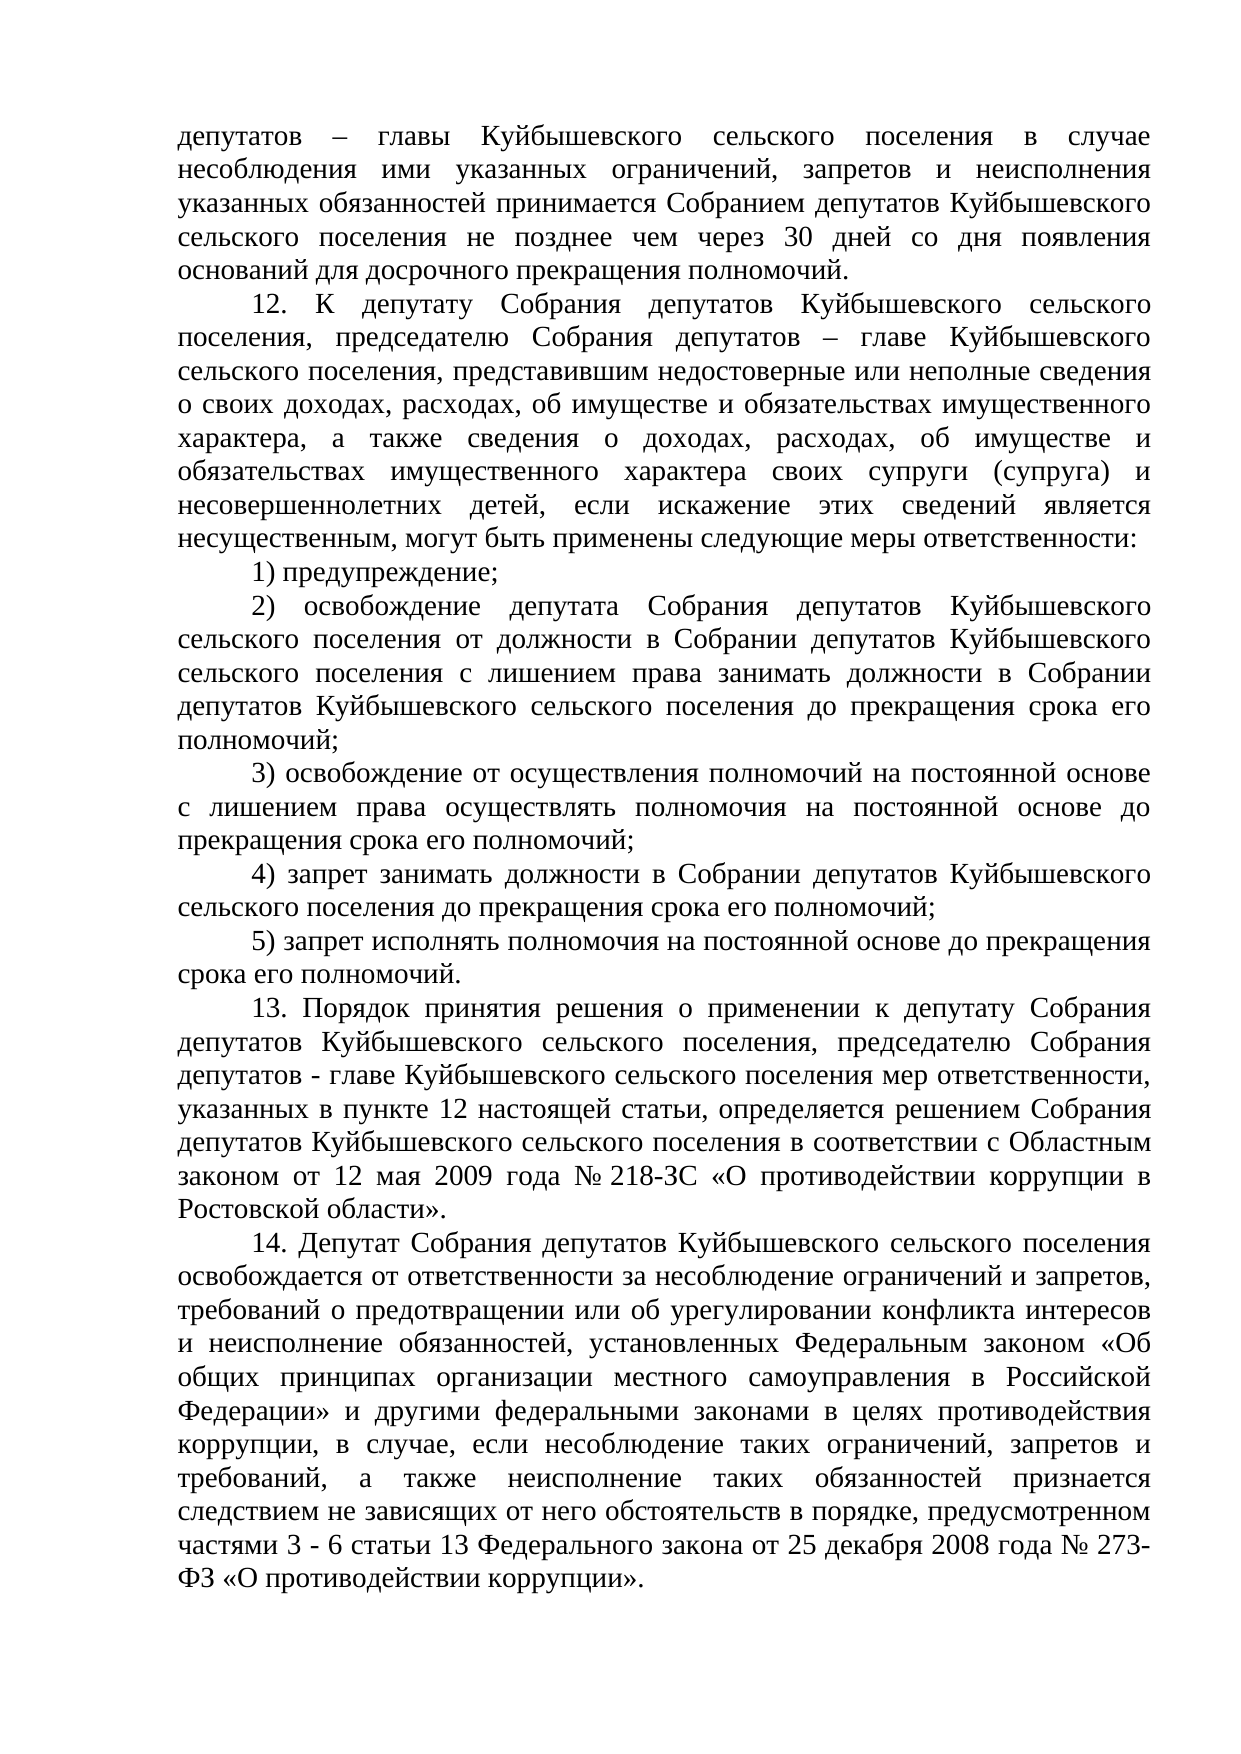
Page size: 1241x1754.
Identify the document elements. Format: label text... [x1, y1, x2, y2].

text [177, 118, 1152, 286]
text 3) освобождение от осуществления полномочий на постоянной основе с лишением права осуществлять полномочия на постоянной основе до прекращения срока его полномочий; [177, 755, 1152, 856]
text 5) запрет исполнять полномочия на постоянной основе до прекращения срока его полномочий. [177, 923, 1152, 990]
text 4) запрет занимать должности в Собрании депутатов Куйбышевского сельского поселения до прекращения срока его полномочий; [177, 856, 1152, 923]
text 14. Депутат Собрания депутатов Куйбышевского сельского поселения освобождается от ответственности за несоблюдение ограничений и запретов, требований о предотвращении или об урегулировании конфликта интересов и неисполнение обязанностей, установленных Федеральным законом «Об общих принципах организации местного самоуправления в Российской Федерации» и другими федеральными законами в целях противодействия коррупции, в случае, если несоблюдение таких ограничений, запретов и требований, а также неисполнение таких обязанностей признается следствием не зависящих от него обстоятельств в порядке, предусмотренном частями 3 - 6 статьи 13 Федерального закона от 25 декабря 2008 года № 273-ФЗ «О противодействии коррупции». [177, 1225, 1152, 1594]
text 13. Порядок принятия решения о применении к депутату Собрания депутатов Куйбышевского сельского поселения, председателю Собрания депутатов - главе Куйбышевского сельского поселения мер ответственности, указанных в пункте 12 настоящей статьи, определяется решением Собрания депутатов Куйбышевского сельского поселения в соответствии с Областным законом от 12 мая 2009 года № 218-ЗС «О противодействии коррупции в Ростовской области». [177, 990, 1152, 1225]
text 2) освобождение депутата Собрания депутатов Куйбышевского сельского поселения от должности в Собрании депутатов Куйбышевского сельского поселения с лишением права занимать должности в Собрании депутатов Куйбышевского сельского поселения до прекращения срока его полномочий; [177, 588, 1152, 755]
text 1) предупреждение; [177, 554, 1152, 588]
text 12. К депутату Собрания депутатов Куйбышевского сельского поселения, председателю Собрания депутатов – главе Куйбышевского сельского поселения, представившим недостоверные или неполные сведения о своих доходах, расходах, об имуществе и обязательствах имущественного характера, а также сведения о доходах, расходах, об имуществе и обязательствах имущественного характера своих супруги (супруга) и несовершеннолетних детей, если искажение этих сведений является несущественным, могут быть применены следующие меры ответственности: [177, 286, 1152, 554]
